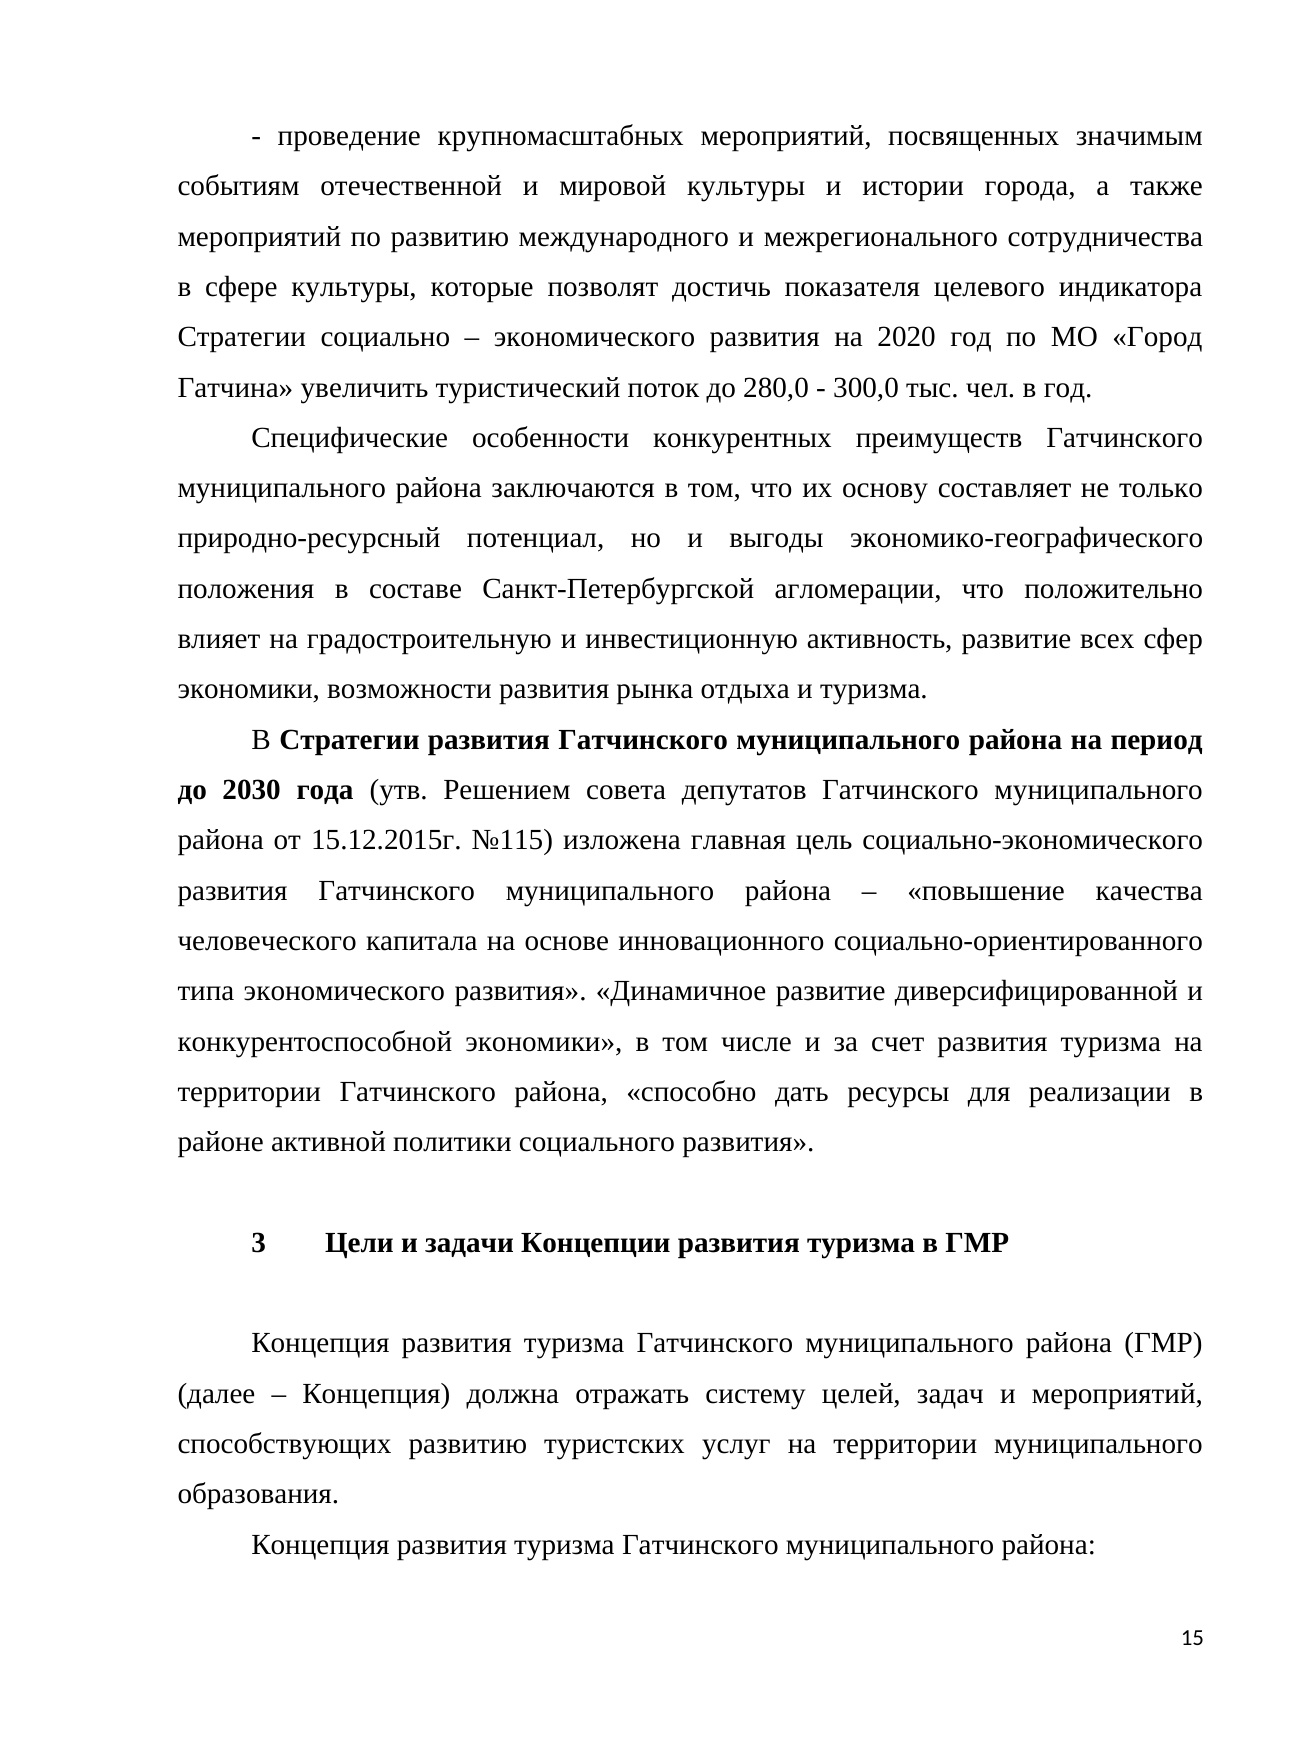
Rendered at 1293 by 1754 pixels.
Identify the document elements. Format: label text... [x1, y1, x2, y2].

text Концепция развития туризма Гатчинского муниципального района: [177, 1527, 1204, 1560]
text Концепция развития туризма Гатчинского муниципального района (ГМР) (далее – Концепция) должна отражать систему целей, задач и мероприятий, способствующих развитию туристских услуг на территории муниципального образования. [177, 1326, 1204, 1510]
subtitle Цели и задачи Концепции развития туризма в ГМР [177, 1225, 1204, 1258]
text - проведение крупномасштабных мероприятий, посвященных значимым событиям отечественной и мировой культуры и истории города, а также мероприятий по развитию международного и межрегионального сотрудничества в сфере культуры, которые позволят достичь показателя целевого индикатора Стратегии социально – экономического развития на 2020 год по МО «Город Гатчина» увеличить туристический поток до 280,0 - 300,0 тыс. чел. в год. [177, 118, 1204, 403]
text В Стратегии развития Гатчинского муниципального района на период до 2030 года (утв. Решением совета депутатов Гатчинского муниципального района от 15.12.2015г. №115) изложена главная цель социально-экономического развития Гатчинского муниципального района – «повышение качества человеческого капитала на основе инновационного социально-ориентированного типа экономического развития». «Динамичное развитие диверсифицированной и конкурентоспособной экономики», в том числе и за счет развития туризма на территории Гатчинского района, «способно дать ресурсы для реализации в районе активной политики социального развития». [177, 722, 1204, 1158]
text Специфические особенности конкурентных преимуществ Гатчинского муниципального района заключаются в том, что их основу составляет не только природно-ресурсный потенциал, но и выгоды экономико-географического положения в составе Санкт-Петербургской агломерации, что положительно влияет на градостроительную и инвестиционную активность, развитие всех сфер экономики, возможности развития рынка отдыха и туризма. [177, 420, 1204, 705]
